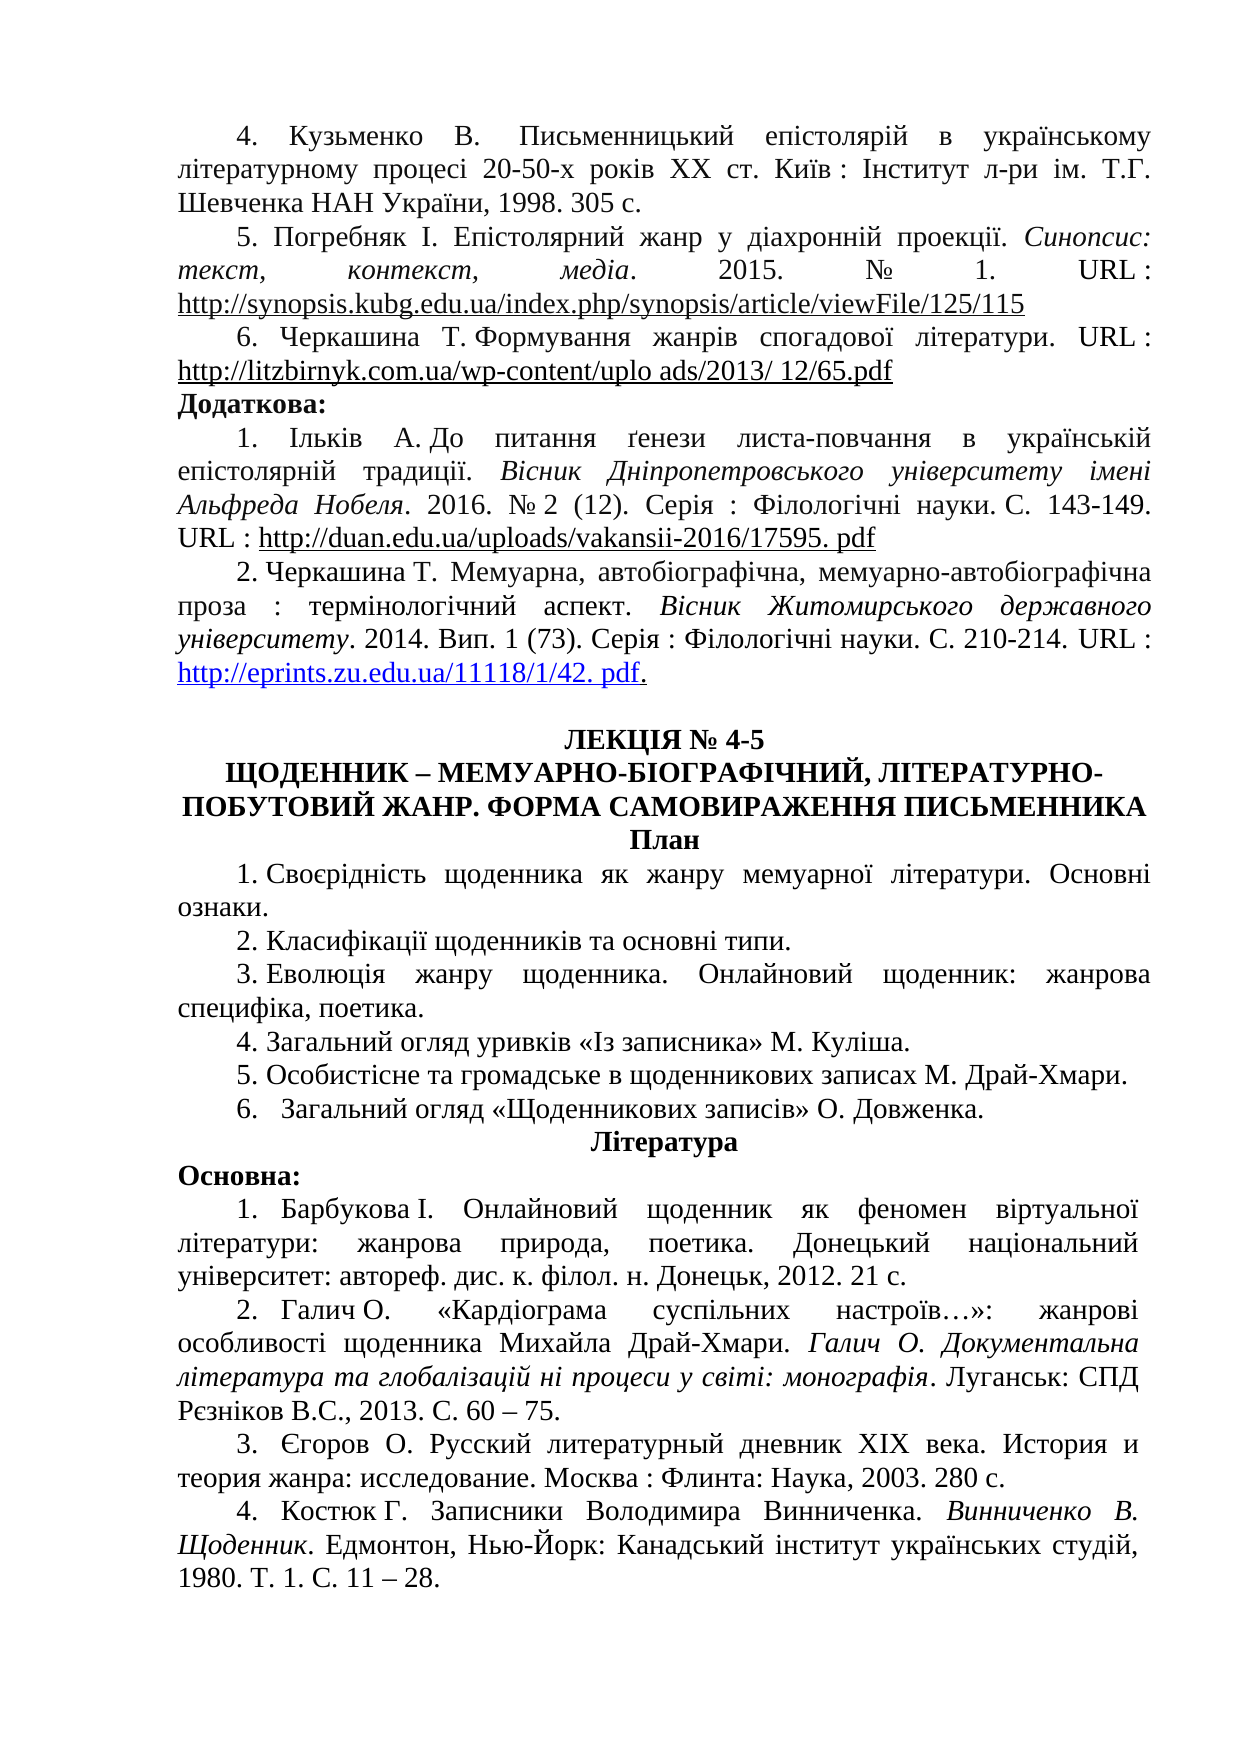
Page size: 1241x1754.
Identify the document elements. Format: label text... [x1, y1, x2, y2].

list Єгоров О. Русский литературный дневник ХІХ века. История и теория жанра: исследование. Москва : Флинта: Наука, 2003. 280 с. [177, 1426, 1139, 1493]
text 6. Черкашина Т. Формування жанрів спогадової літератури. URL : http://litzbirnyk.com.ua/wp-content/uplo ads/2013/ 12/65.pdf [177, 319, 1152, 386]
list Література [177, 1124, 1152, 1158]
list Галич О. «Кардіограма суспільних настроїв…»: жанрові особливості щоденника Михайла Драй-Хмари. Галич О. Документальна література та глобалізацій ні процеси у світі: монографія. Луганськ: СПД Рєзніков В.С., 2013. С. 60 – 75. [177, 1292, 1139, 1426]
list Барбукова І. Онлайновий щоденник як феномен віртуальної літератури: жанрова природа, поетика. Донецький національний університет: автореф. дис. к. філол. н. Донецьк, 2012. 21 с. [177, 1191, 1139, 1292]
list Своєрідність щоденника як жанру мемуарної літератури. Основні ознаки. [177, 856, 1152, 923]
text План [177, 822, 1152, 856]
text Додаткова: [177, 386, 1152, 420]
text 2. Черкашина Т. Мемуарна, автобіографічна, мемуарно-автобіографічна проза : термінологічний аспект. Вісник Житомирського державного університету. 2014. Вип. 1 (73). Серія : Філологічні науки. С. 210-214. URL : http://eprints.zu.edu.ua/11118/1/42. pdf. [177, 554, 1152, 688]
text 4. Кузьменко В. Письменницький епістолярій в українському літературному процесі 20-50-х років ХХ ст. Київ : Інститут л-ри ім. Т.Г. Шевченка НАН України, 1998. 305 с. [177, 118, 1152, 219]
list Особистісне та громадське в щоденникових записах М. Драй-Хмари. [177, 1057, 1152, 1091]
text ЩОДЕННИК – МЕМУАРНО-БІОГРАФІЧНИЙ, ЛІТЕРАТУРНО-ПОБУТОВИЙ ЖАНР. ФОРМА САМОВИРАЖЕННЯ ПИСЬМЕННИКА [177, 755, 1152, 822]
text 1. Ільків А. До питання ґенези листа-повчання в українській епістолярній традиції. Вісник Дніпропетровського університету імені Альфреда Нобеля. 2016. № 2 (12). Серія : Філологічні науки. С. 143-149. URL : http://duan.edu.ua/uploads/vakansii-2016/17595. pdf [177, 420, 1152, 554]
list Загальний огляд уривків «Із записника» М. Куліша. [177, 1024, 1152, 1057]
list Основна: [177, 1158, 1152, 1191]
list Еволюція жанру щоденника. Онлайновий щоденник: жанрова специфіка, поетика. [177, 957, 1152, 1024]
list Класифікації щоденників та основні типи. [177, 923, 1152, 957]
list Загальний огляд «Щоденникових записів» О. Довженка. [177, 1091, 1152, 1124]
list Костюк Г. Записники Володимира Винниченка. Винниченко В. Щоденник. Едмонтон, Нью-Йорк: Канадський інститут українських студій, 1980. Т. 1. С. 11 – 28. [177, 1493, 1139, 1594]
text ЛЕКЦІЯ № 4-5 [177, 722, 1152, 755]
text 5. Погребняк І. Епістолярний жанр у діахронній проекції. Синопсис: текст, контекст, медіа. 2015. № 1. URL : http://synopsis.kubg.edu.ua/index.php/synopsis/article/viewFile/125/115 [177, 219, 1152, 319]
